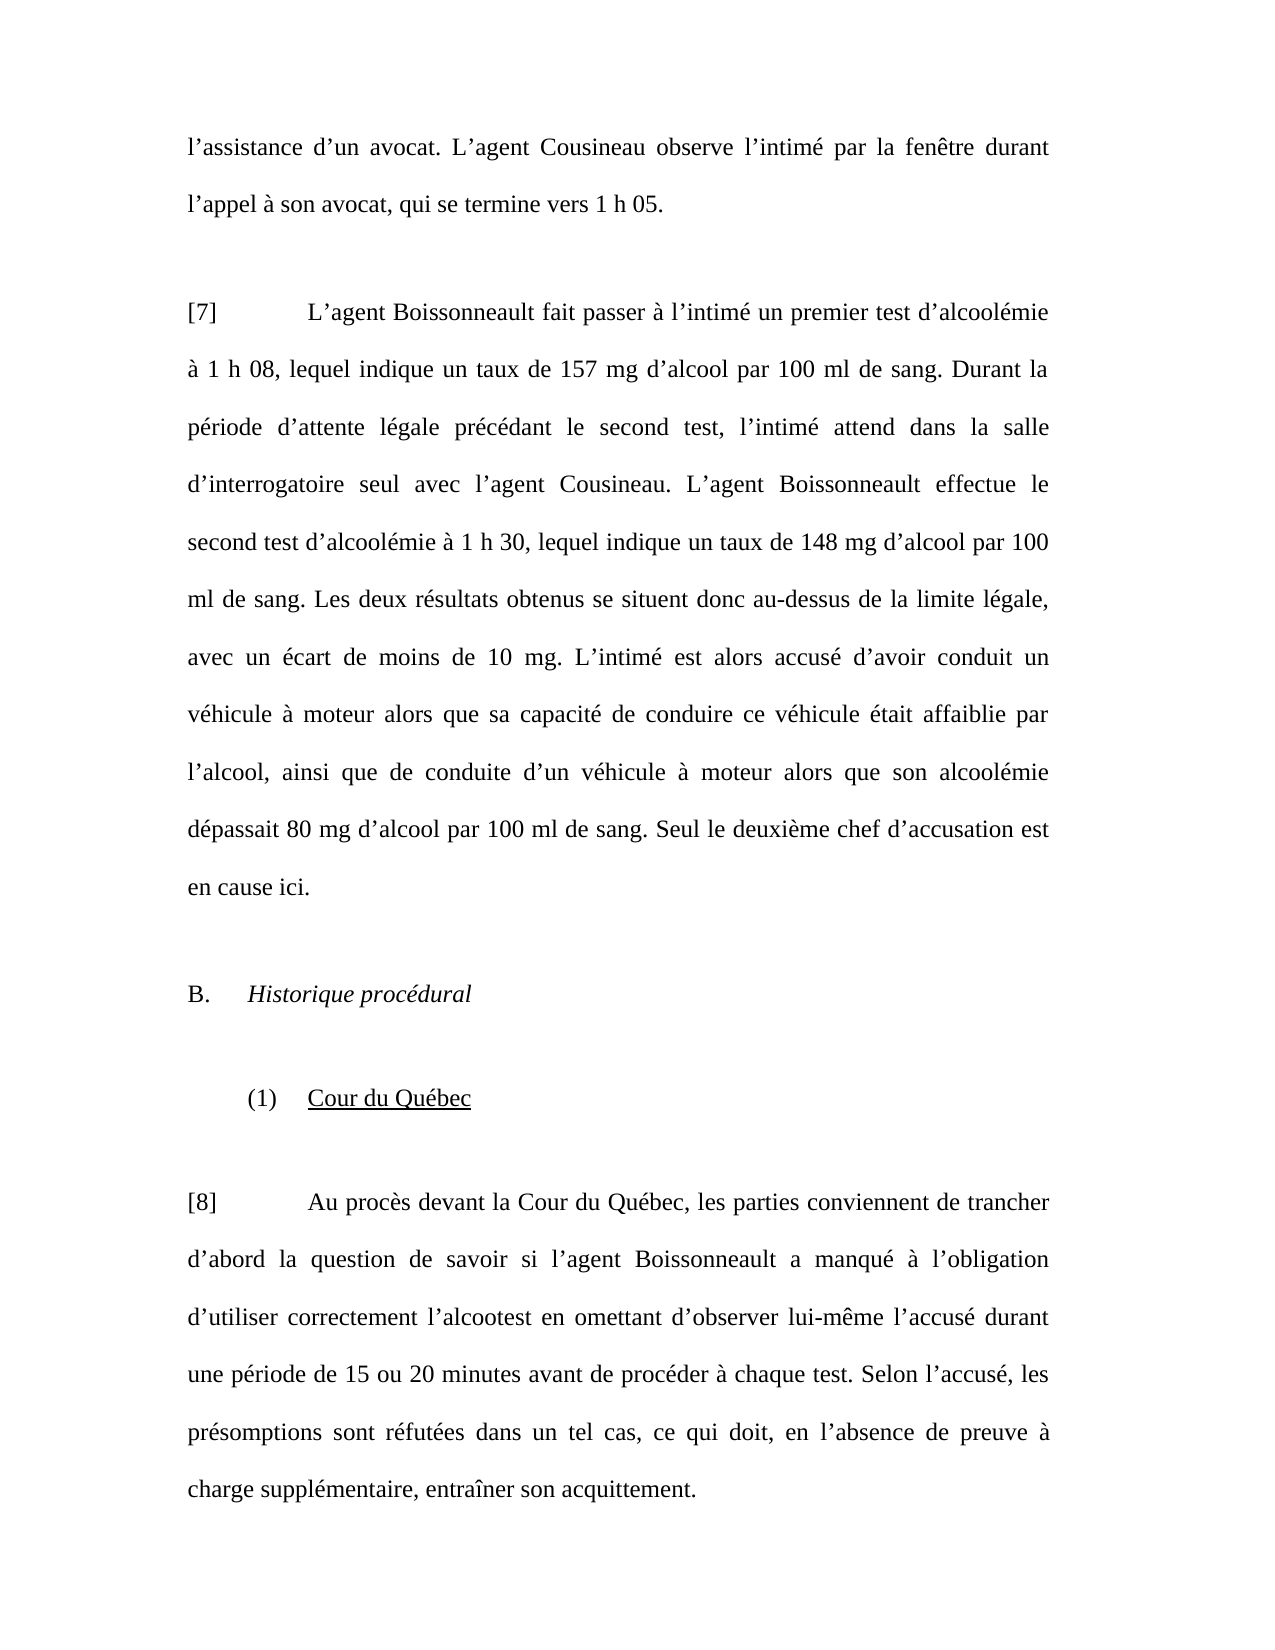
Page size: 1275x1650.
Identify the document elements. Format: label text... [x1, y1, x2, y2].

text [187, 132, 1050, 218]
text L’agent Boissonneault fait passer à l’intimé un premier test d’alcoolémie à 1 h 08, lequel indique un taux de 157 mg d’alcool par 100 ml de sang. Durant la période d’attente légale précédant le second test, l’intimé attend dans la salle d’interrogatoire seul avec l’agent Cousineau. L’agent Boissonneault effectue le second test d’alcoolémie à 1 h 30, lequel indique un taux de 148 mg d’alcool par 100 ml de sang. Les deux résultats obtenus se situent donc au-dessus de la limite légale, avec un écart de moins de 10 mg. L’intimé est alors accusé d’avoir conduit un véhicule à moteur alors que sa capacité de conduire ce véhicule était affaiblie par l’alcool, ainsi que de conduite d’un véhicule à moteur alors que son alcoolémie dépassait 80 mg d’alcool par 100 ml de sang. Seul le deuxième chef d’accusation est en cause ici. [187, 297, 1050, 901]
text Au procès devant la Cour du Québec, les parties conviennent de trancher d’abord la question de savoir si l’agent Boissonneault a manqué à l’obligation d’utiliser correctement l’alcootest en omettant d’observer lui-même l’accusé durant une période de 15 ou 20 minutes avant de procéder à chaque test. Selon l’accusé, les présomptions sont réfutées dans un tel cas, ce qui doit, en l’absence de preuve à charge supplémentaire, entraîner son acquittement. [187, 1187, 1050, 1503]
title Cour du Québec [247, 1083, 1050, 1112]
title Historique procédural [187, 979, 1050, 1008]
